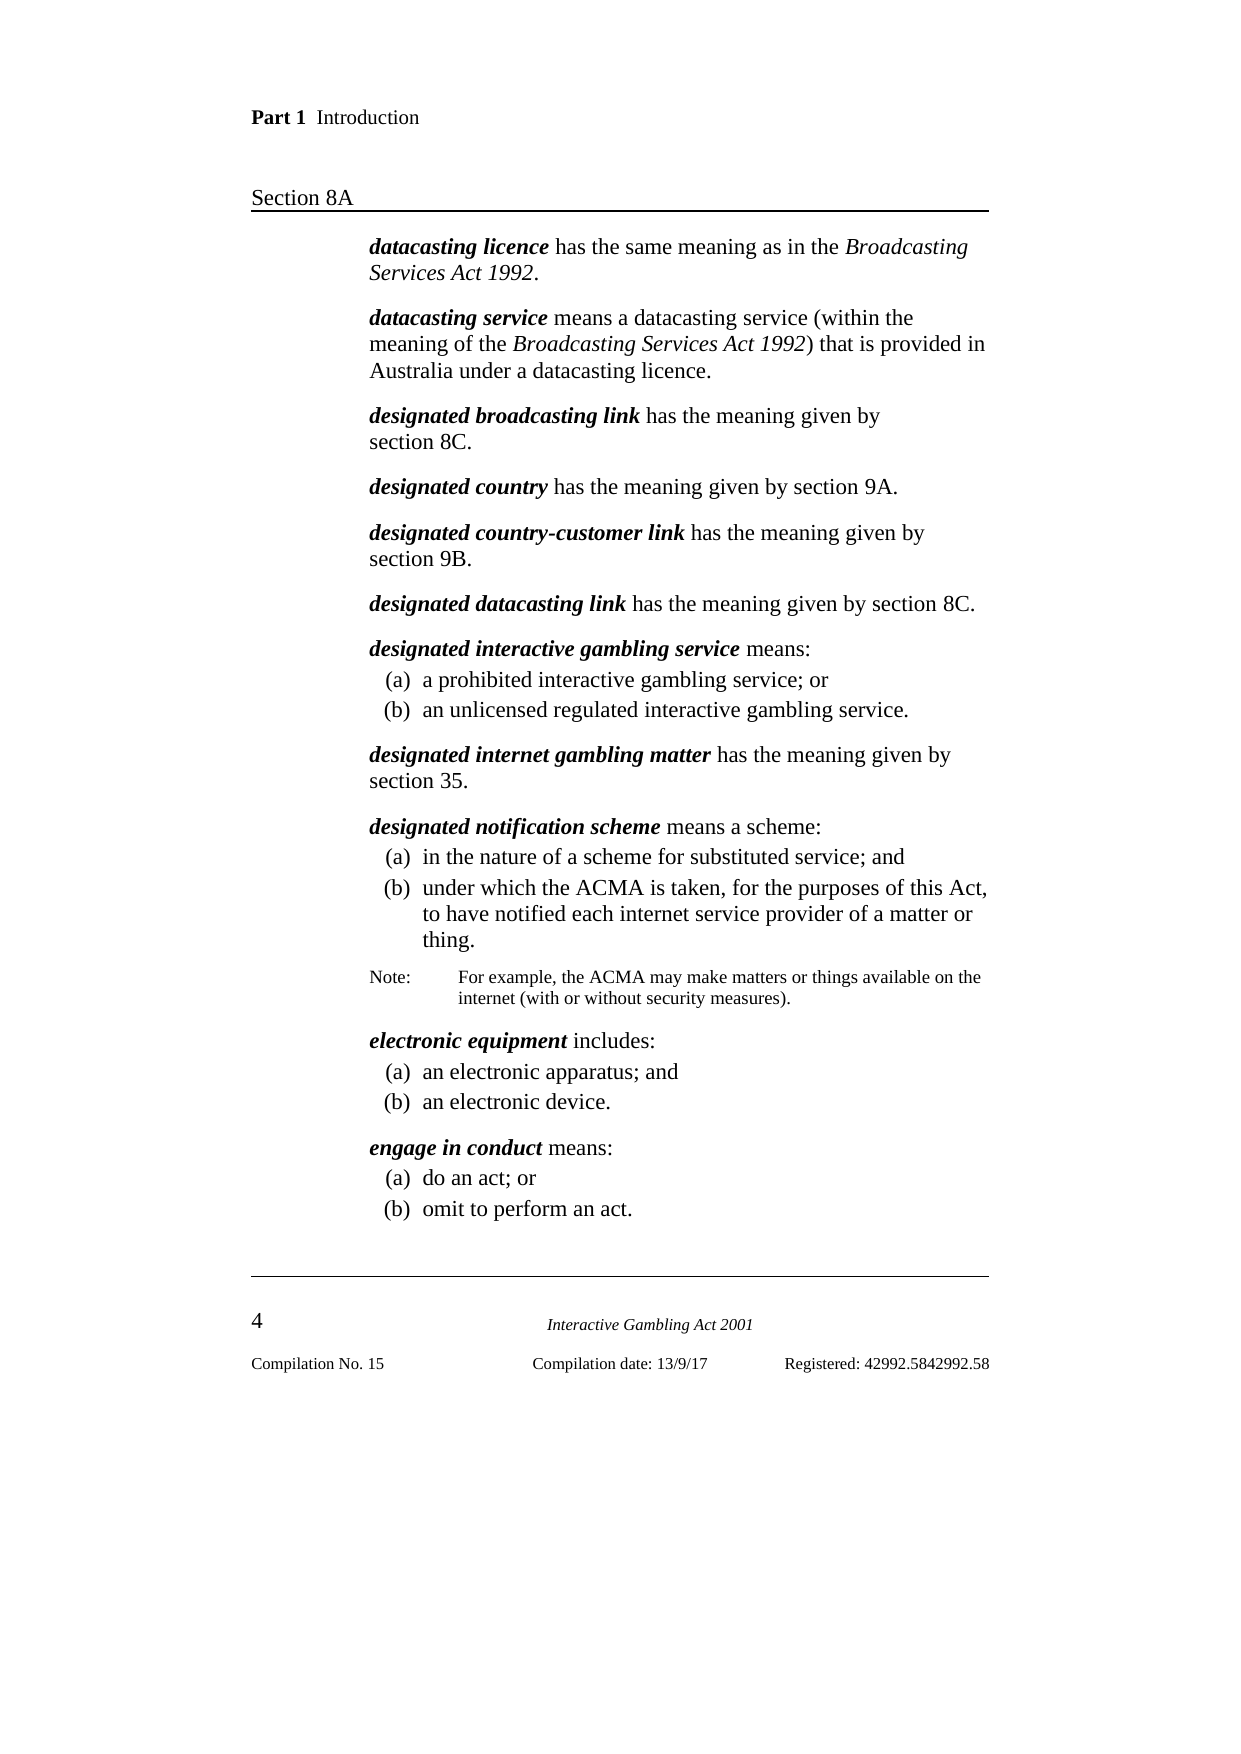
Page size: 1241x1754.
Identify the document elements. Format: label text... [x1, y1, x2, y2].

text engage in conduct means: [369, 1133, 989, 1160]
text designated datacasting link has the meaning given by section 8C. [369, 590, 989, 616]
text designated country has the meaning given by section 9A. [369, 473, 989, 500]
text (a) do an act; or [251, 1164, 989, 1190]
text electronic equipment includes: [369, 1027, 989, 1054]
text (b) under which the ACMA is taken, for the purposes of this Act, to have notified each internet service provider of a matter or thing. [251, 874, 989, 953]
text datacasting licence has the same meaning as in the Broadcasting Services Act 1992. [369, 233, 989, 285]
text designated notification scheme means a scheme: [369, 813, 989, 839]
text designated country-customer link has the meaning given by section 9B. [369, 518, 989, 571]
text (a) in the nature of a scheme for substituted service; and [251, 843, 989, 869]
text (a) a prohibited interactive gambling service; or [251, 666, 989, 692]
text (b) an unlicensed regulated interactive gambling service. [251, 696, 989, 722]
text (a) an electronic apparatus; and [251, 1058, 989, 1084]
text designated internet gambling matter has the meaning given by section 35. [369, 741, 989, 794]
text designated broadcasting link has the meaning given by section 8C. [369, 402, 989, 455]
text (b) an electronic device. [251, 1088, 989, 1115]
text datacasting service means a datacasting service (within the meaning of the Broadcasting Services Act 1992) that is provided in under a datacasting licence. [369, 304, 989, 383]
text Note: For example, the ACMA may make matters or things available on the internet (with or without security measures). [369, 966, 989, 1009]
text (b) omit to perform an act. [251, 1194, 989, 1221]
text designated interactive gambling service means: [369, 635, 989, 661]
